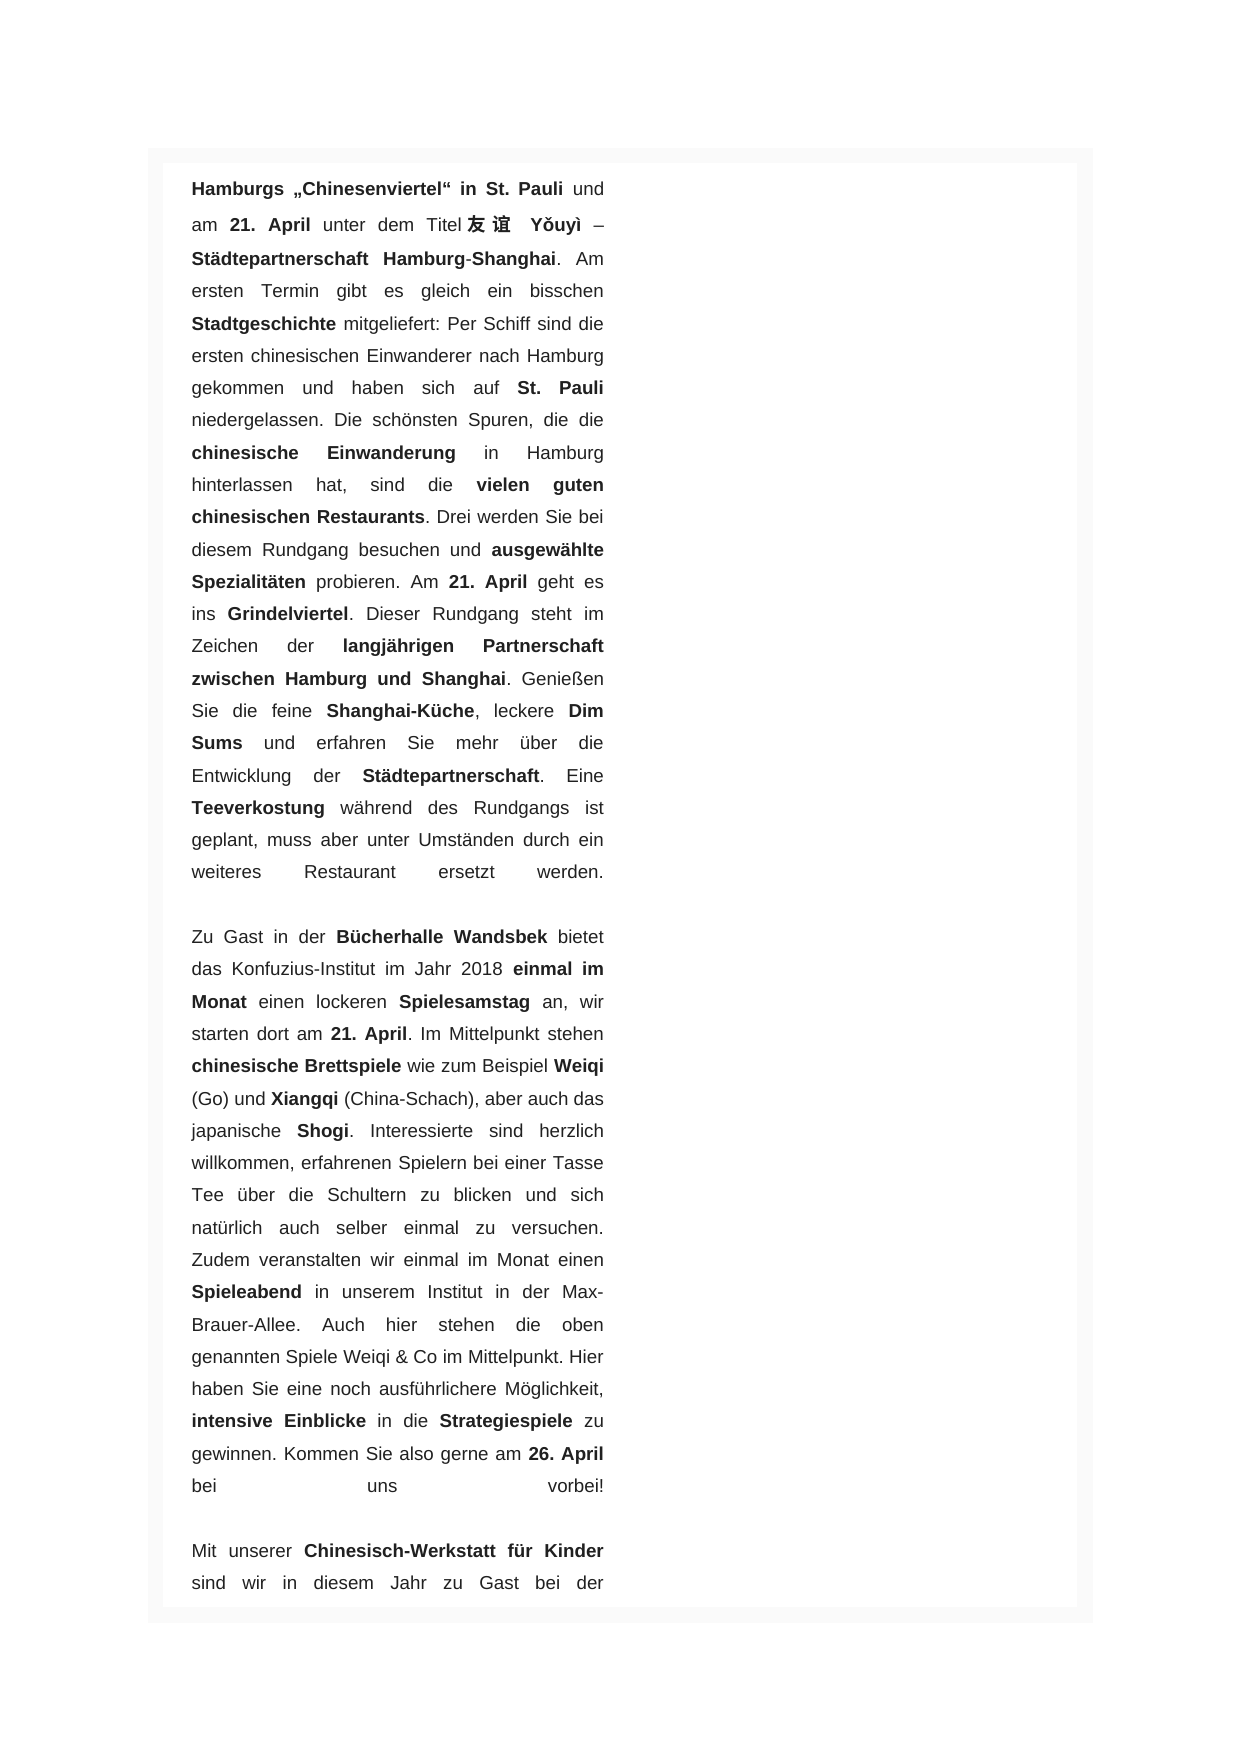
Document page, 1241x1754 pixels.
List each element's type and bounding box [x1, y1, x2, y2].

table_header [148, 148, 1093, 1623]
